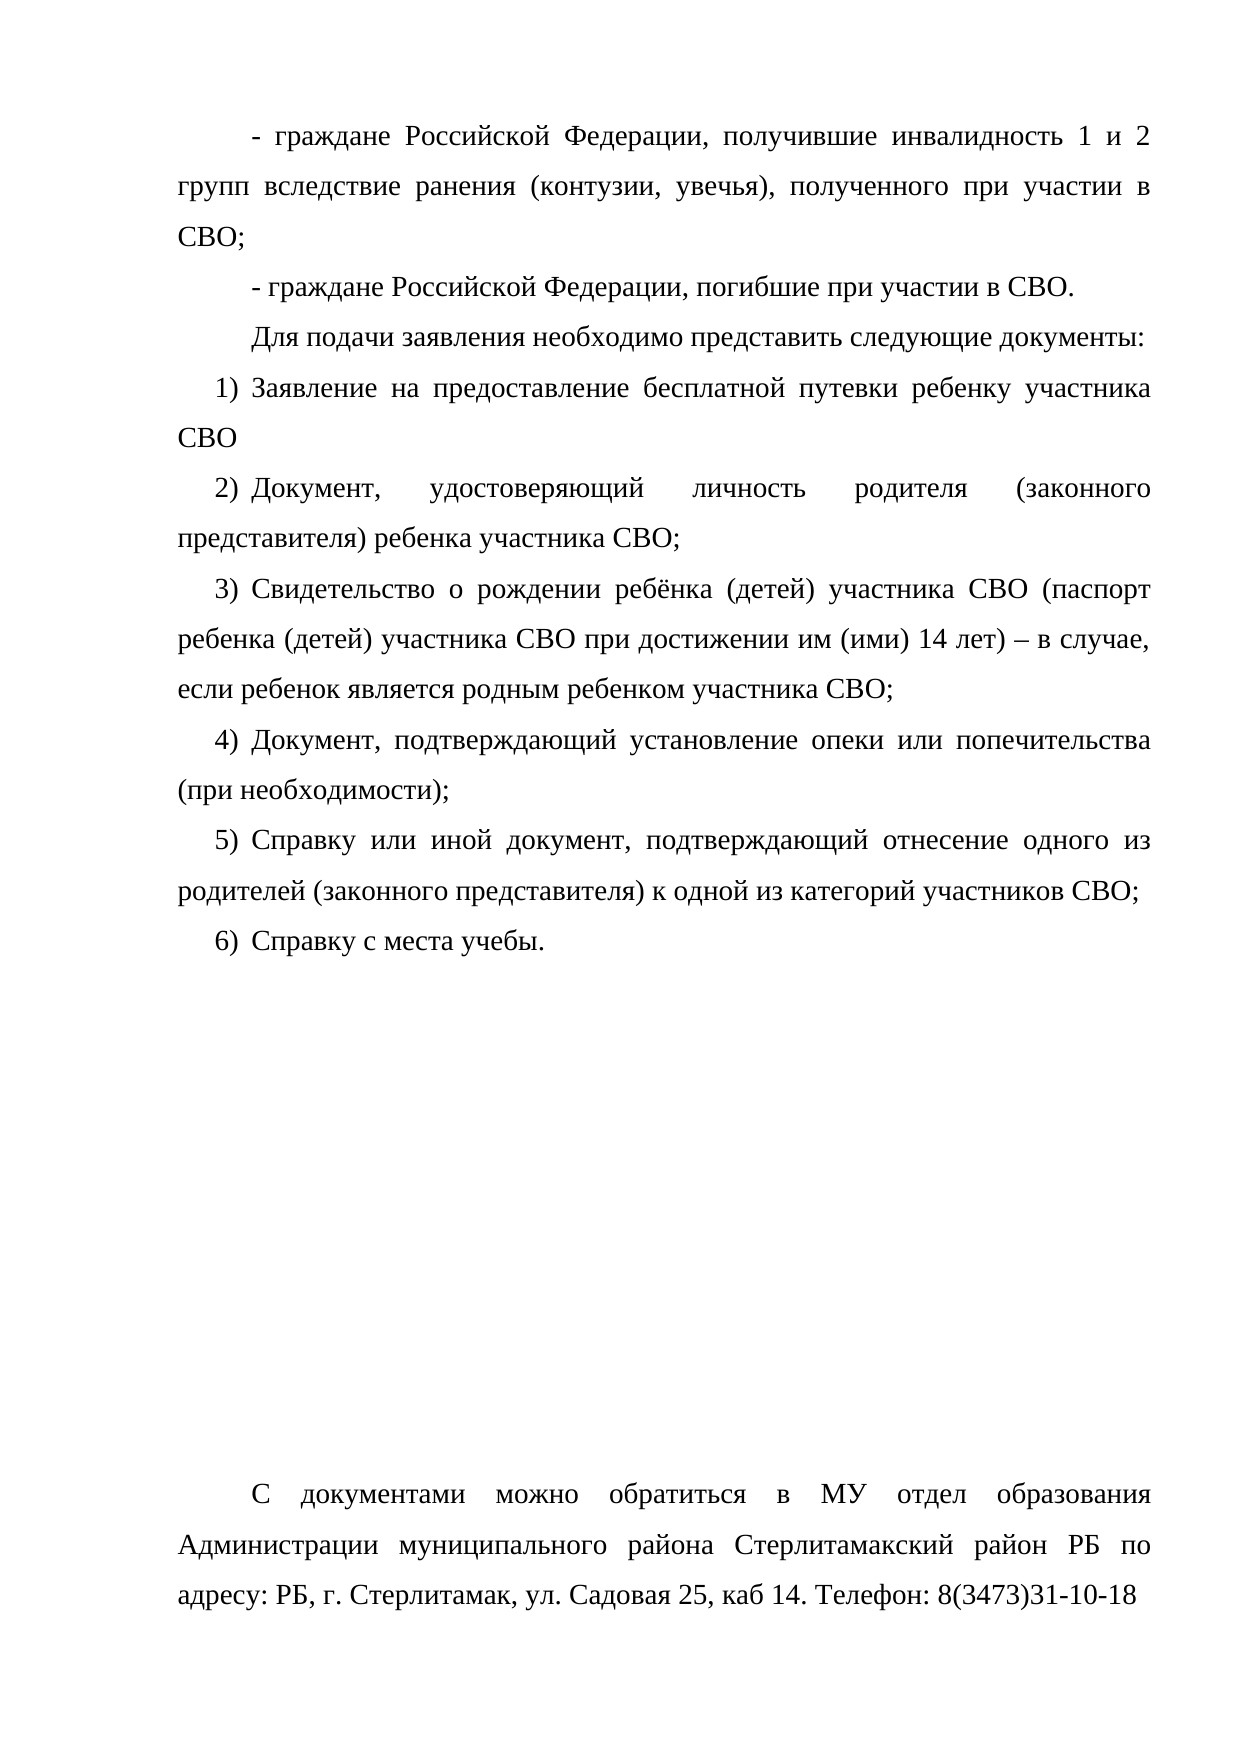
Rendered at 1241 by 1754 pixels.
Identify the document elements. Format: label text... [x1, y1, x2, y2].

list Справку с места учебы. [177, 923, 1152, 957]
list Документ, удостоверяющий личность родителя (законного представителя) ребенка участника СВО; [177, 470, 1152, 554]
text Для подачи заявления необходимо представить следующие документы: [177, 319, 1152, 353]
text - граждане Российской Федерации, погибшие при участии в СВО. [177, 269, 1152, 303]
text С документами можно обратиться в МУ отдел образования Администрации муниципального района Стерлитамакский район РБ по адресу: РБ, г. Стерлитамак, ул. Садовая 25, каб 14. Телефон: 8(3473)31-10-18 [177, 1477, 1152, 1611]
list Заявление на предоставление бесплатной путевки ребенку участника СВО [177, 370, 1152, 453]
list Документ, подтверждающий установление опеки или попечительства (при необходимости); [177, 722, 1152, 806]
text - граждане Российской Федерации, получившие инвалидность 1 и 2 групп вследствие ранения (контузии, увечья), полученного при участии в СВО; [177, 118, 1152, 252]
list Справку или иной документ, подтверждающий отнесение одного из родителей (законного представителя) к одной из категорий участников СВО; [177, 822, 1152, 906]
list Свидетельство о рождении ребёнка (детей) участника СВО (паспорт ребенка (детей) участника СВО при достижении им (ими) 14 лет) – в случае, если ребенок является родным ребенком участника СВО; [177, 571, 1152, 705]
